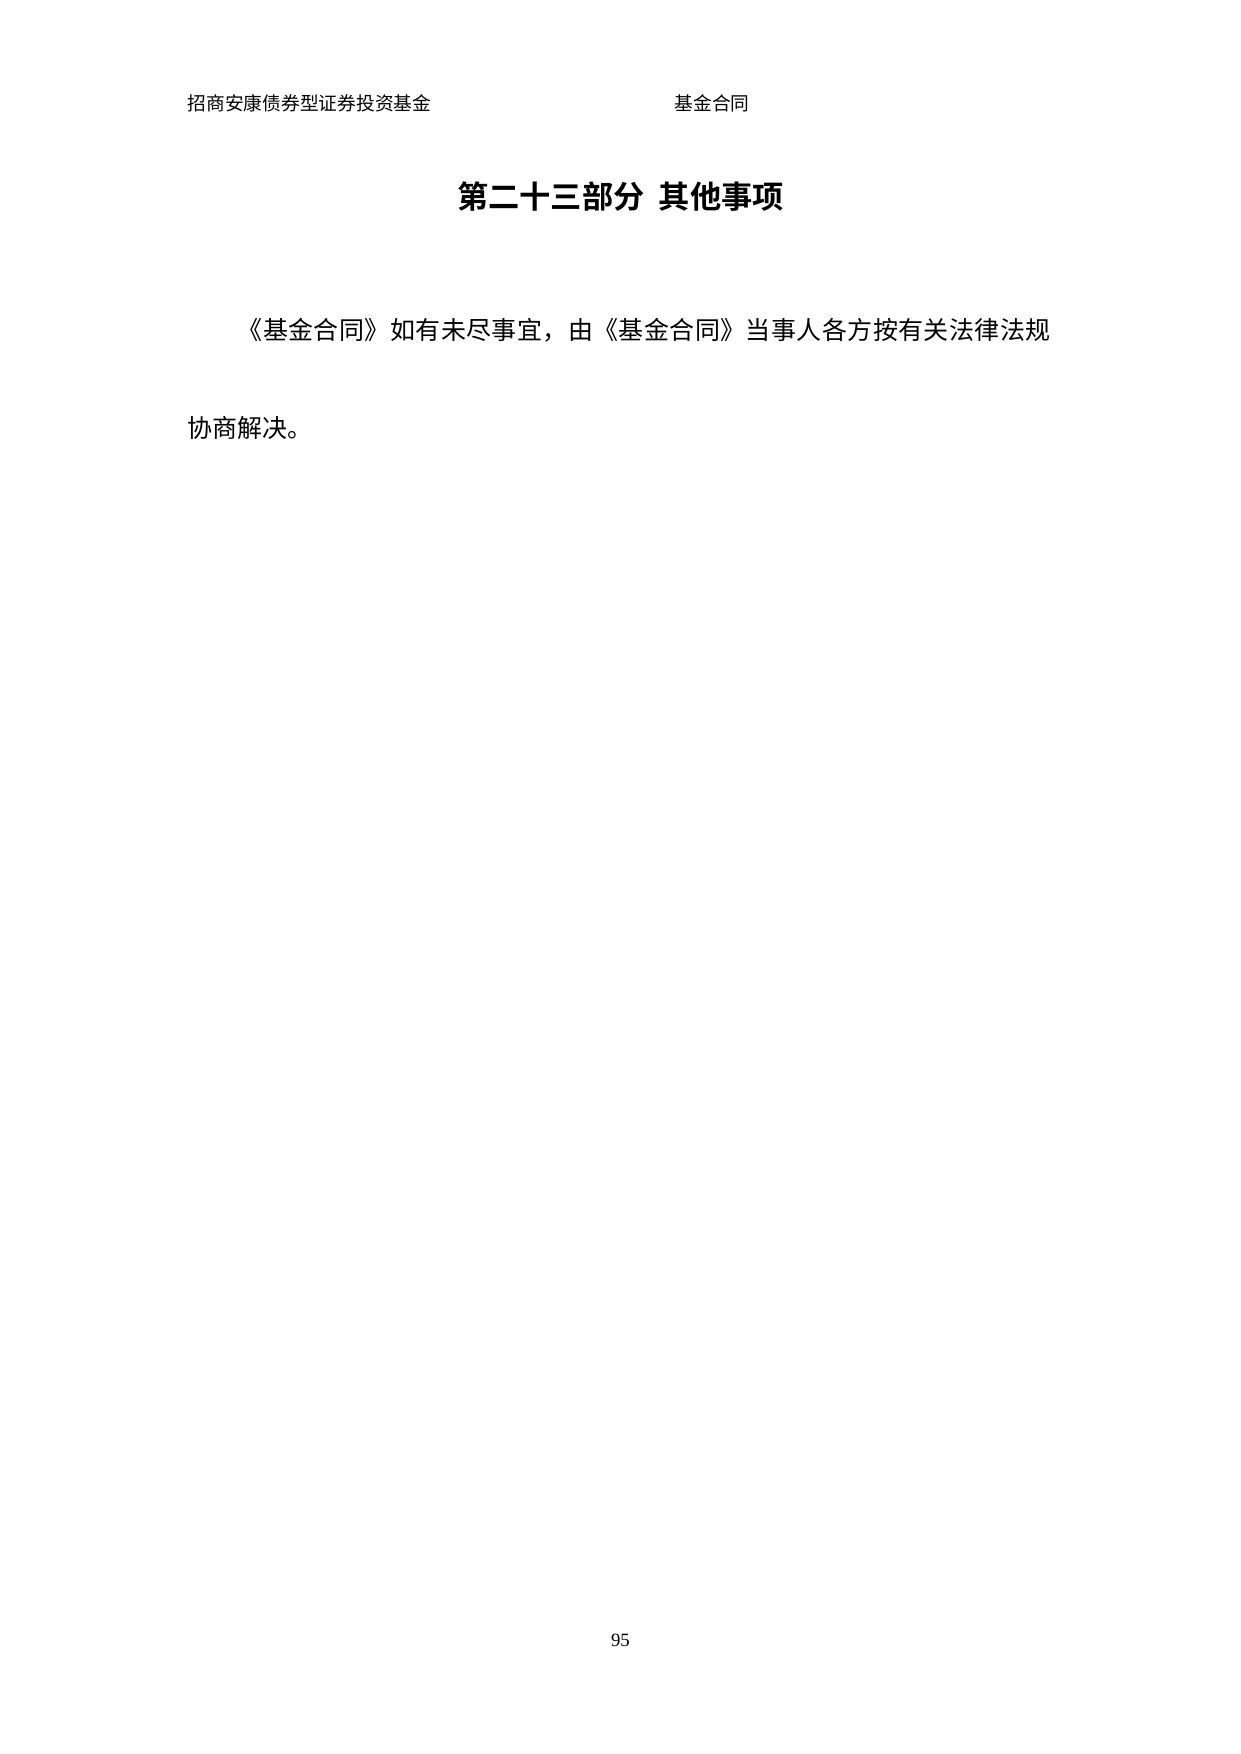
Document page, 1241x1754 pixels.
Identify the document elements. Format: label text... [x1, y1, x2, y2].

text 《基金合同》如有未尽事宜，由《基金合同》当事人各方按有关法律法规协商解决。 [187, 296, 1053, 459]
text 第二十三部分 其他事项 [187, 162, 1053, 227]
